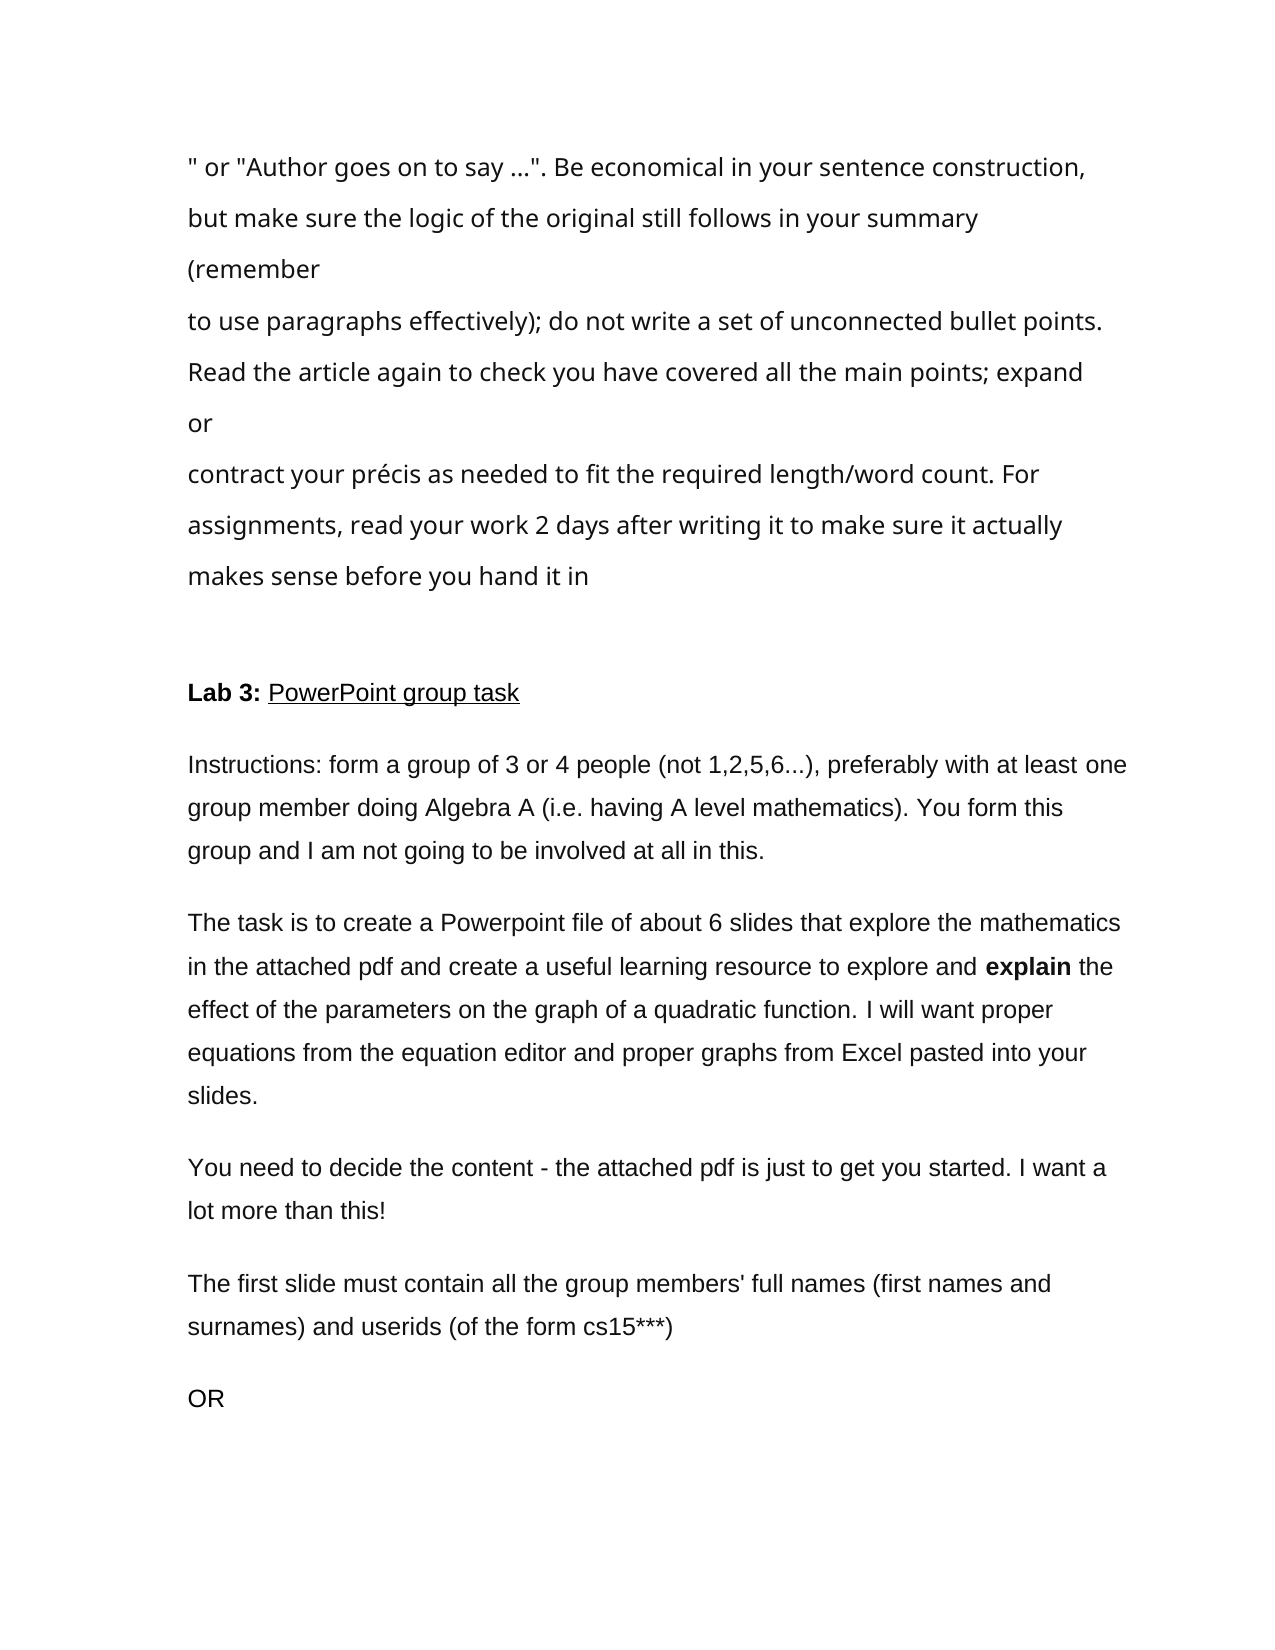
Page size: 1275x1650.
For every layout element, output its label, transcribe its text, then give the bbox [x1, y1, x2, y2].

text The first slide must contain all the group members' full names (first names and surnames) and userids (of the form cs15***) [187, 1268, 1134, 1340]
text You need to decide the content - the attached pdf is just to get you started. I want a lot more than this! [187, 1153, 1134, 1225]
text OR [187, 1384, 1134, 1413]
text The task is to create a Powerpoint file of about 6 slides that explore the mathematics in the attached pdf and create a useful learning resource to explore and explain the effect of the parameters on the graph of a quadratic function. I will want proper equations from the equation editor and proper graphs from Excel pasted into your slides. [187, 908, 1134, 1109]
text Lab 3: PowerPoint group task [187, 677, 1087, 706]
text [187, 150, 1116, 592]
text Instructions: form a group of 3 or 4 people (not 1,2,5,6...), preferably with at least one group member doing Algebra A (i.e. having A level mathematics). You form this group and I am not going to be involved at all in this. [187, 750, 1134, 865]
